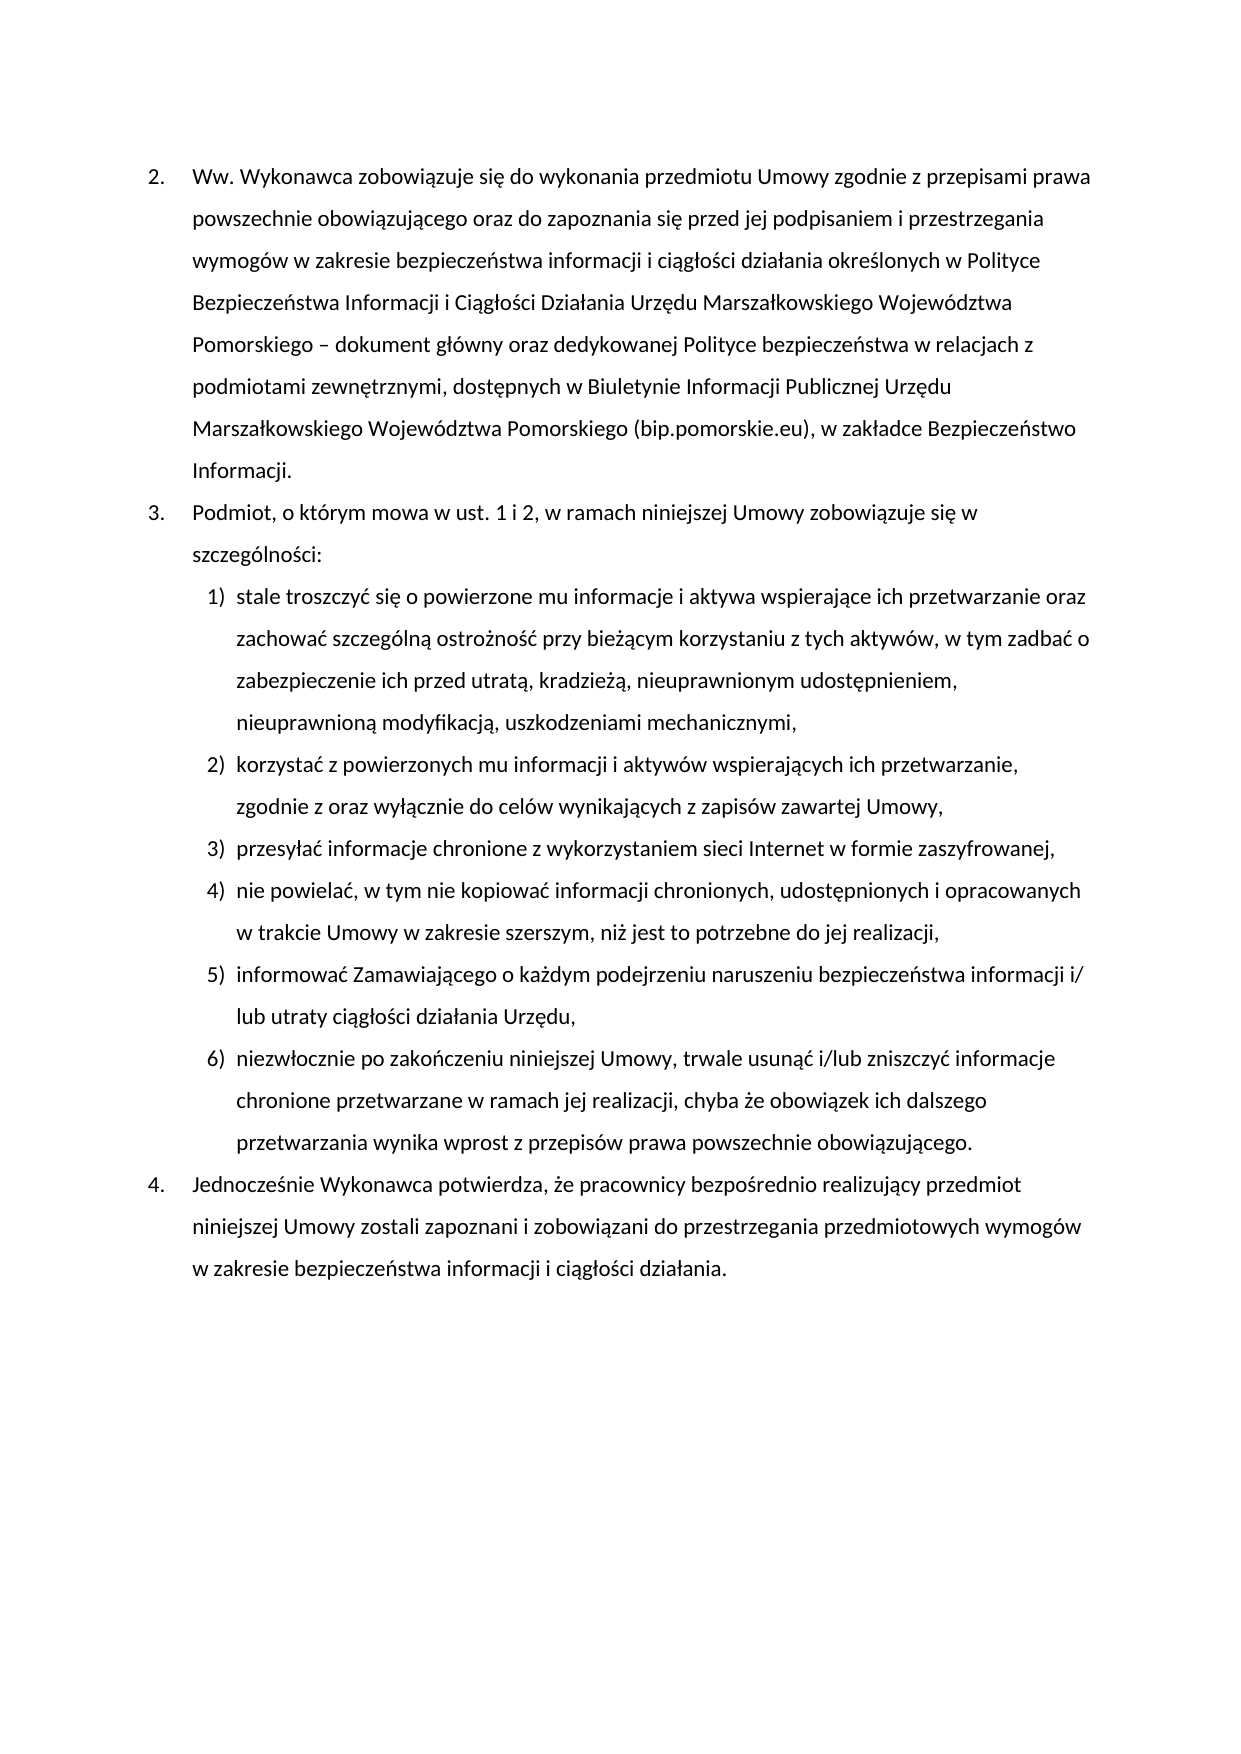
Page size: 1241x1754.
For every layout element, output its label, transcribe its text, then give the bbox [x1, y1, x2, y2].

list przesyłać informacje chronione z wykorzystaniem sieci Internet w formie zaszyfrowanej, [207, 834, 1093, 862]
list stale troszczyć się o powierzone mu informacje i aktywa wspierające ich przetwarzanie oraz zachować szczególną ostrożność przy bieżącym korzystaniu z tych aktywów, w tym zadbać o zabezpieczenie ich przed utratą, kradzieżą, nieuprawnionym udostępnieniem, nieuprawnioną modyfikacją, uszkodzeniami mechanicznymi, [207, 582, 1093, 736]
list Jednocześnie Wykonawca potwierdza, że pracownicy bezpośrednio realizujący przedmiot niniejszej Umowy zostali zapoznani i zobowiązani do przestrzegania przedmiotowych wymogów w zakresie bezpieczeństwa informacji i ciągłości działania. [148, 1170, 1093, 1282]
list nie powielać, w tym nie kopiować informacji chronionych, udostępnionych i opracowanych w trakcie Umowy w zakresie szerszym, niż jest to potrzebne do jej realizacji, [207, 876, 1093, 946]
list Podmiot, o którym mowa w ust. 1 i 2, w ramach niniejszej Umowy zobowiązuje się w szczególności: [148, 498, 1093, 568]
list niezwłocznie po zakończeniu niniejszej Umowy, trwale usunąć i/lub zniszczyć informacje chronione przetwarzane w ramach jej realizacji, chyba że obowiązek ich dalszego przetwarzania wynika wprost z przepisów prawa powszechnie obowiązującego. [207, 1044, 1093, 1156]
list informować Zamawiającego o każdym podejrzeniu naruszeniu bezpieczeństwa informacji i/ lub utraty ciągłości działania Urzędu, [207, 960, 1093, 1030]
list Ww. Wykonawca zobowiązuje się do wykonania przedmiotu Umowy zgodnie z przepisami prawa powszechnie obowiązującego oraz do zapoznania się przed jej podpisaniem i przestrzegania wymogów w zakresie bezpieczeństwa informacji i ciągłości działania określonych w Polityce Bezpieczeństwa Informacji i Ciągłości Działania Urzędu Marszałkowskiego Województwa Pomorskiego – dokument główny oraz dedykowanej Polityce bezpieczeństwa w relacjach z podmiotami zewnętrznymi, dostępnych w Biuletynie Informacji Publicznej Urzędu Marszałkowskiego Województwa Pomorskiego (bip.pomorskie.eu), w zakładce Bezpieczeństwo Informacji. [148, 162, 1093, 484]
list korzystać z powierzonych mu informacji i aktywów wspierających ich przetwarzanie, zgodnie z oraz wyłącznie do celów wynikających z zapisów zawartej Umowy, [207, 750, 1093, 820]
